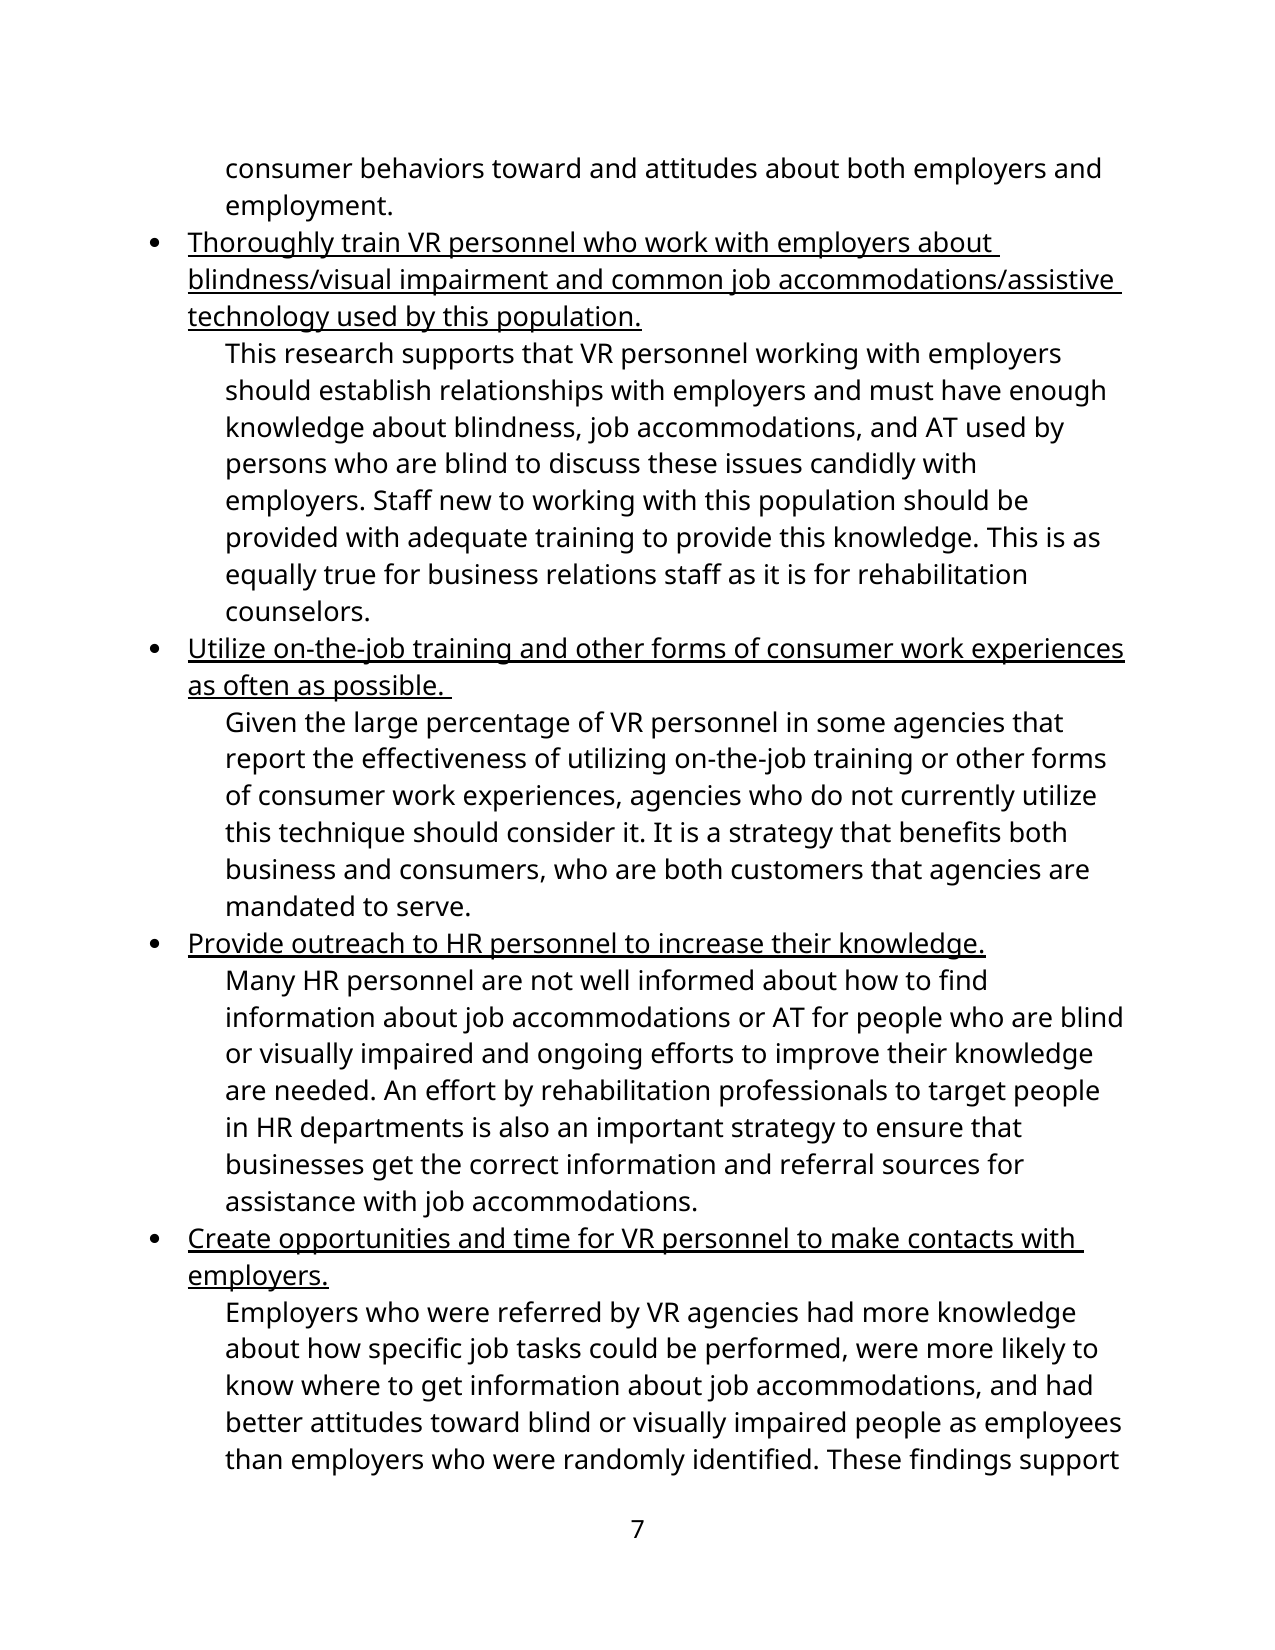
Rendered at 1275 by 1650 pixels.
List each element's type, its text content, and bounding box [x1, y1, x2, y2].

text This research supports that VR personnel working with employers should establish relationships with employers and must have enough knowledge about blindness, job accommodations, and AT used by persons who are blind to discuss these issues candidly with employers. Staff new to working with this population should be provided with adequate training to provide this knowledge. This is as equally true for business relations staff as it is for rehabilitation counselors. [225, 334, 1125, 629]
text Given the large percentage of VR personnel in some agencies that report the effectiveness of utilizing on-the-job training or other forms of consumer work experiences, agencies who do not currently utilize this technique should consider it. It is a strategy that benefits both business and consumers, who are both customers that agencies are mandated to serve. [225, 703, 1125, 924]
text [225, 1293, 1125, 1477]
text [225, 150, 1125, 224]
list Provide outreach to HR personnel to increase their knowledge. [150, 924, 1125, 961]
list Create opportunities and time for VR personnel to make contacts with employers. [150, 1219, 1125, 1293]
text Many HR personnel are not well informed about how to find information about job accommodations or AT for people who are blind or visually impaired and ongoing efforts to improve their knowledge are needed. An effort by rehabilitation professionals to target people in HR departments is also an important strategy to ensure that businesses get the correct information and referral sources for assistance with job accommodations. [225, 961, 1125, 1219]
list Thoroughly train VR personnel who work with employers about blindness/visual impairment and common job accommodations/assistive technology used by this population. [150, 224, 1125, 334]
list Utilize on-the-job training and other forms of consumer work experiences as often as possible. [150, 629, 1125, 703]
